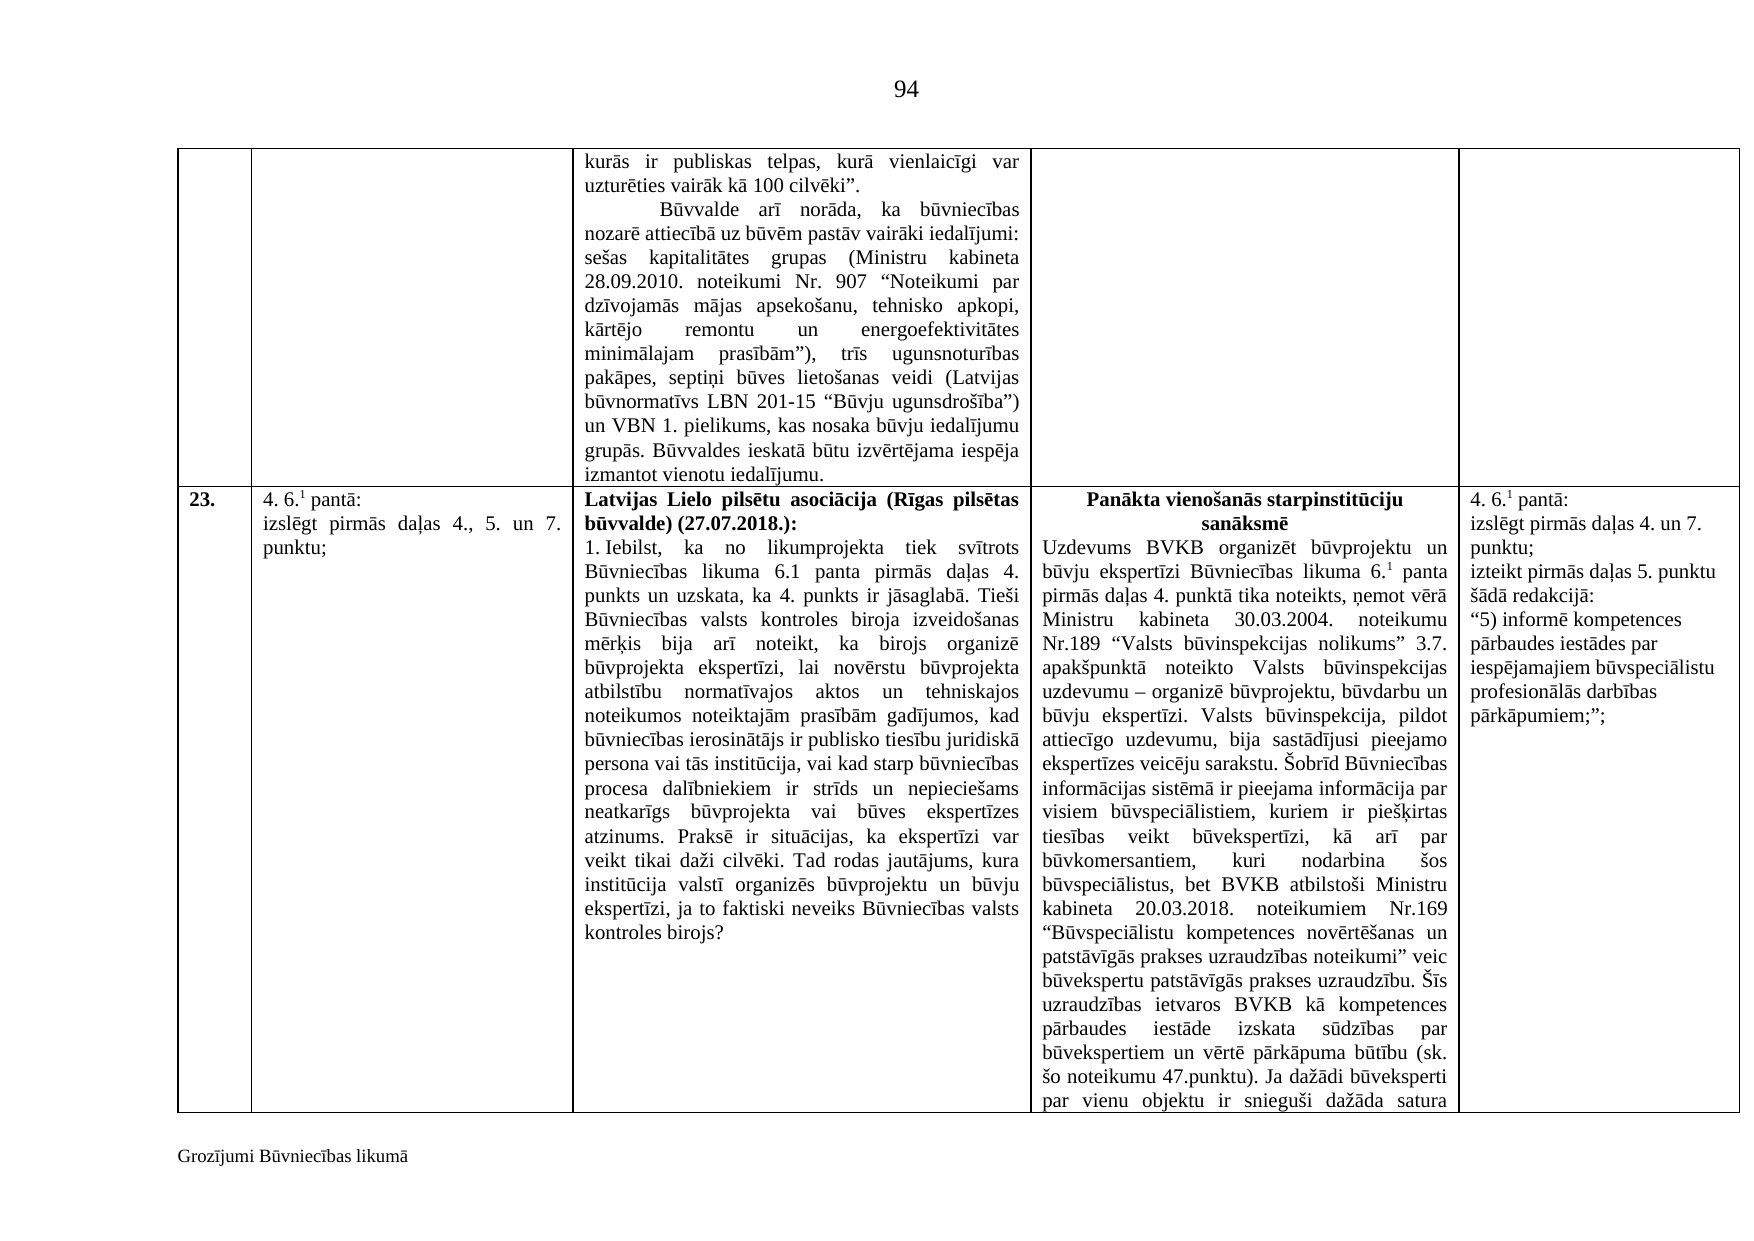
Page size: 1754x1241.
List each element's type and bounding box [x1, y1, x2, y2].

table_cell [252, 487, 572, 1112]
table_cell [574, 487, 1030, 1112]
table_cell [252, 149, 572, 486]
table_cell [1032, 149, 1458, 486]
table_cell [179, 487, 251, 1112]
table_cell [1032, 487, 1458, 1112]
table_cell [179, 149, 251, 486]
table_cell [1460, 487, 1739, 1112]
table_cell [574, 149, 1030, 486]
table_cell [1460, 149, 1739, 486]
